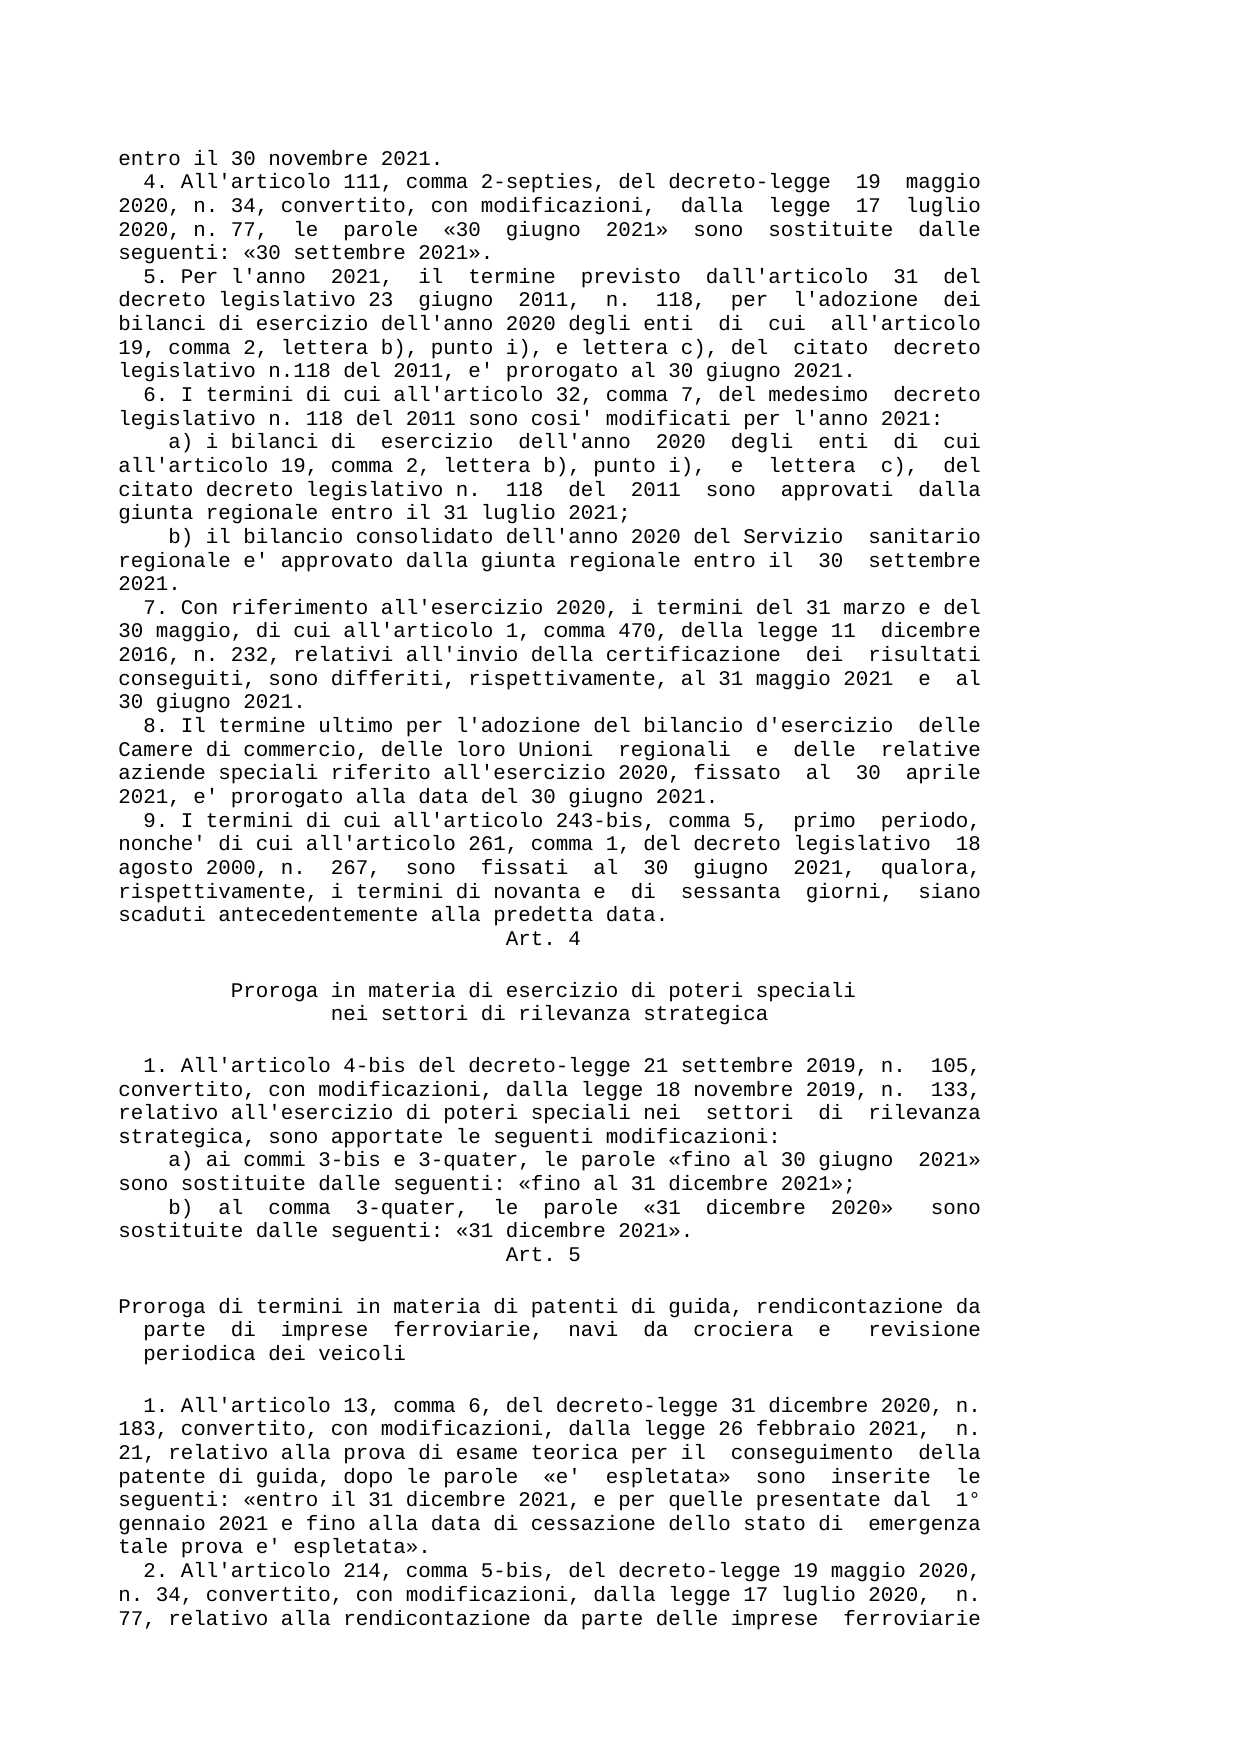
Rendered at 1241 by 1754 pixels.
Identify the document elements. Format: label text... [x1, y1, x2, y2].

text 2016, n. 232, relativi all'invio della certificazione dei risultati [118, 644, 1122, 668]
text 1. All'articolo 4-bis del decreto-legge 21 settembre 2019, n. 105, [118, 1055, 1122, 1078]
text all'articolo 19, comma 2, lettera b), punto i), e lettera c), del [118, 455, 1122, 479]
text nei settori di rilevanza strategica [118, 1003, 1122, 1027]
text nonche' di cui all'articolo 261, comma 1, del decreto legislativo 18 [118, 833, 1122, 857]
text bilanci di esercizio dell'anno 2020 degli enti di cui all'articolo [118, 313, 1122, 337]
text 2. All'articolo 214, comma 5-bis, del decreto-legge 19 maggio 2020, [118, 1560, 1122, 1584]
text Art. 5 [118, 1244, 1122, 1268]
text Proroga di termini in materia di patenti di guida, rendicontazione da [118, 1296, 1122, 1319]
text 19, comma 2, lettera b), punto i), e lettera c), del citato decreto [118, 337, 1122, 360]
text 4. All'articolo 111, comma 2-septies, del decreto-legge 19 maggio [118, 171, 1122, 195]
text citato decreto legislativo n. 118 del 2011 sono approvati dalla [118, 479, 1122, 502]
text relativo all'esercizio di poteri speciali nei settori di rilevanza [118, 1102, 1122, 1126]
text 7. Con riferimento all'esercizio 2020, i termini del 31 marzo e del [118, 597, 1122, 621]
text Proroga in materia di esercizio di poteri speciali [118, 979, 1122, 1003]
text periodica dei veicoli [118, 1343, 1122, 1367]
text legislativo n.118 del 2011, e' prorogato al 30 giugno 2021. [118, 360, 1122, 384]
text scaduti antecedentemente alla predetta data. [118, 904, 1122, 928]
text 2021, e' prorogato alla data del 30 giugno 2021. [118, 786, 1122, 810]
text n. 34, convertito, con modificazioni, dalla legge 17 luglio 2020, n. [118, 1584, 1122, 1607]
text rispettivamente, i termini di novanta e di sessanta giorni, siano [118, 881, 1122, 904]
text 5. Per l'anno 2021, il termine previsto dall'articolo 31 del [118, 266, 1122, 289]
text seguenti: «entro il 31 dicembre 2021, e per quelle presentate dal 1° [118, 1489, 1122, 1513]
text conseguiti, sono differiti, rispettivamente, al 31 maggio 2021 e al [118, 668, 1122, 691]
text Art. 4 [118, 928, 1122, 952]
text b) al comma 3-quater, le parole «31 dicembre 2020» sono [118, 1197, 1122, 1220]
text 2021. [118, 573, 1122, 597]
text 77, relativo alla rendicontazione da parte delle imprese ferroviarie [118, 1607, 1122, 1631]
text 6. I termini di cui all'articolo 32, comma 7, del medesimo decreto [118, 384, 1122, 408]
text entro il 30 novembre 2021. [118, 148, 1122, 171]
text parte di imprese ferroviarie, navi da crociera e revisione [118, 1319, 1122, 1343]
text sono sostituite dalle seguenti: «fino al 31 dicembre 2021»; [118, 1173, 1122, 1197]
text giunta regionale entro il 31 luglio 2021; [118, 502, 1122, 526]
text decreto legislativo 23 giugno 2011, n. 118, per l'adozione dei [118, 289, 1122, 313]
text sostituite dalle seguenti: «31 dicembre 2021». [118, 1220, 1122, 1244]
text patente di guida, dopo le parole «e' espletata» sono inserite le [118, 1466, 1122, 1489]
text strategica, sono apportate le seguenti modificazioni: [118, 1126, 1122, 1149]
text a) i bilanci di esercizio dell'anno 2020 degli enti di cui [118, 431, 1122, 455]
text aziende speciali riferito all'esercizio 2020, fissato al 30 aprile [118, 762, 1122, 786]
text 8. Il termine ultimo per l'adozione del bilancio d'esercizio delle [118, 715, 1122, 739]
text a) ai commi 3-bis e 3-quater, le parole «fino al 30 giugno 2021» [118, 1149, 1122, 1173]
text convertito, con modificazioni, dalla legge 18 novembre 2019, n. 133, [118, 1078, 1122, 1102]
text 183, convertito, con modificazioni, dalla legge 26 febbraio 2021, n. [118, 1418, 1122, 1442]
text 21, relativo alla prova di esame teorica per il conseguimento della [118, 1442, 1122, 1466]
text gennaio 2021 e fino alla data di cessazione dello stato di emergenza [118, 1513, 1122, 1537]
text b) il bilancio consolidato dell'anno 2020 del Servizio sanitario [118, 526, 1122, 549]
text 2020, n. 34, convertito, con modificazioni, dalla legge 17 luglio [118, 195, 1122, 218]
text agosto 2000, n. 267, sono fissati al 30 giugno 2021, qualora, [118, 857, 1122, 881]
text 30 maggio, di cui all'articolo 1, comma 470, della legge 11 dicembre [118, 621, 1122, 644]
text legislativo n. 118 del 2011 sono cosi' modificati per l'anno 2021: [118, 408, 1122, 431]
text 2020, n. 77, le parole «30 giugno 2021» sono sostituite dalle [118, 218, 1122, 242]
text Camere di commercio, delle loro Unioni regionali e delle relative [118, 739, 1122, 762]
text 9. I termini di cui all'articolo 243-bis, comma 5, primo periodo, [118, 810, 1122, 833]
text regionale e' approvato dalla giunta regionale entro il 30 settembre [118, 549, 1122, 573]
text 1. All'articolo 13, comma 6, del decreto-legge 31 dicembre 2020, n. [118, 1395, 1122, 1418]
text seguenti: «30 settembre 2021». [118, 242, 1122, 266]
text 30 giugno 2021. [118, 691, 1122, 715]
text tale prova e' espletata». [118, 1537, 1122, 1560]
